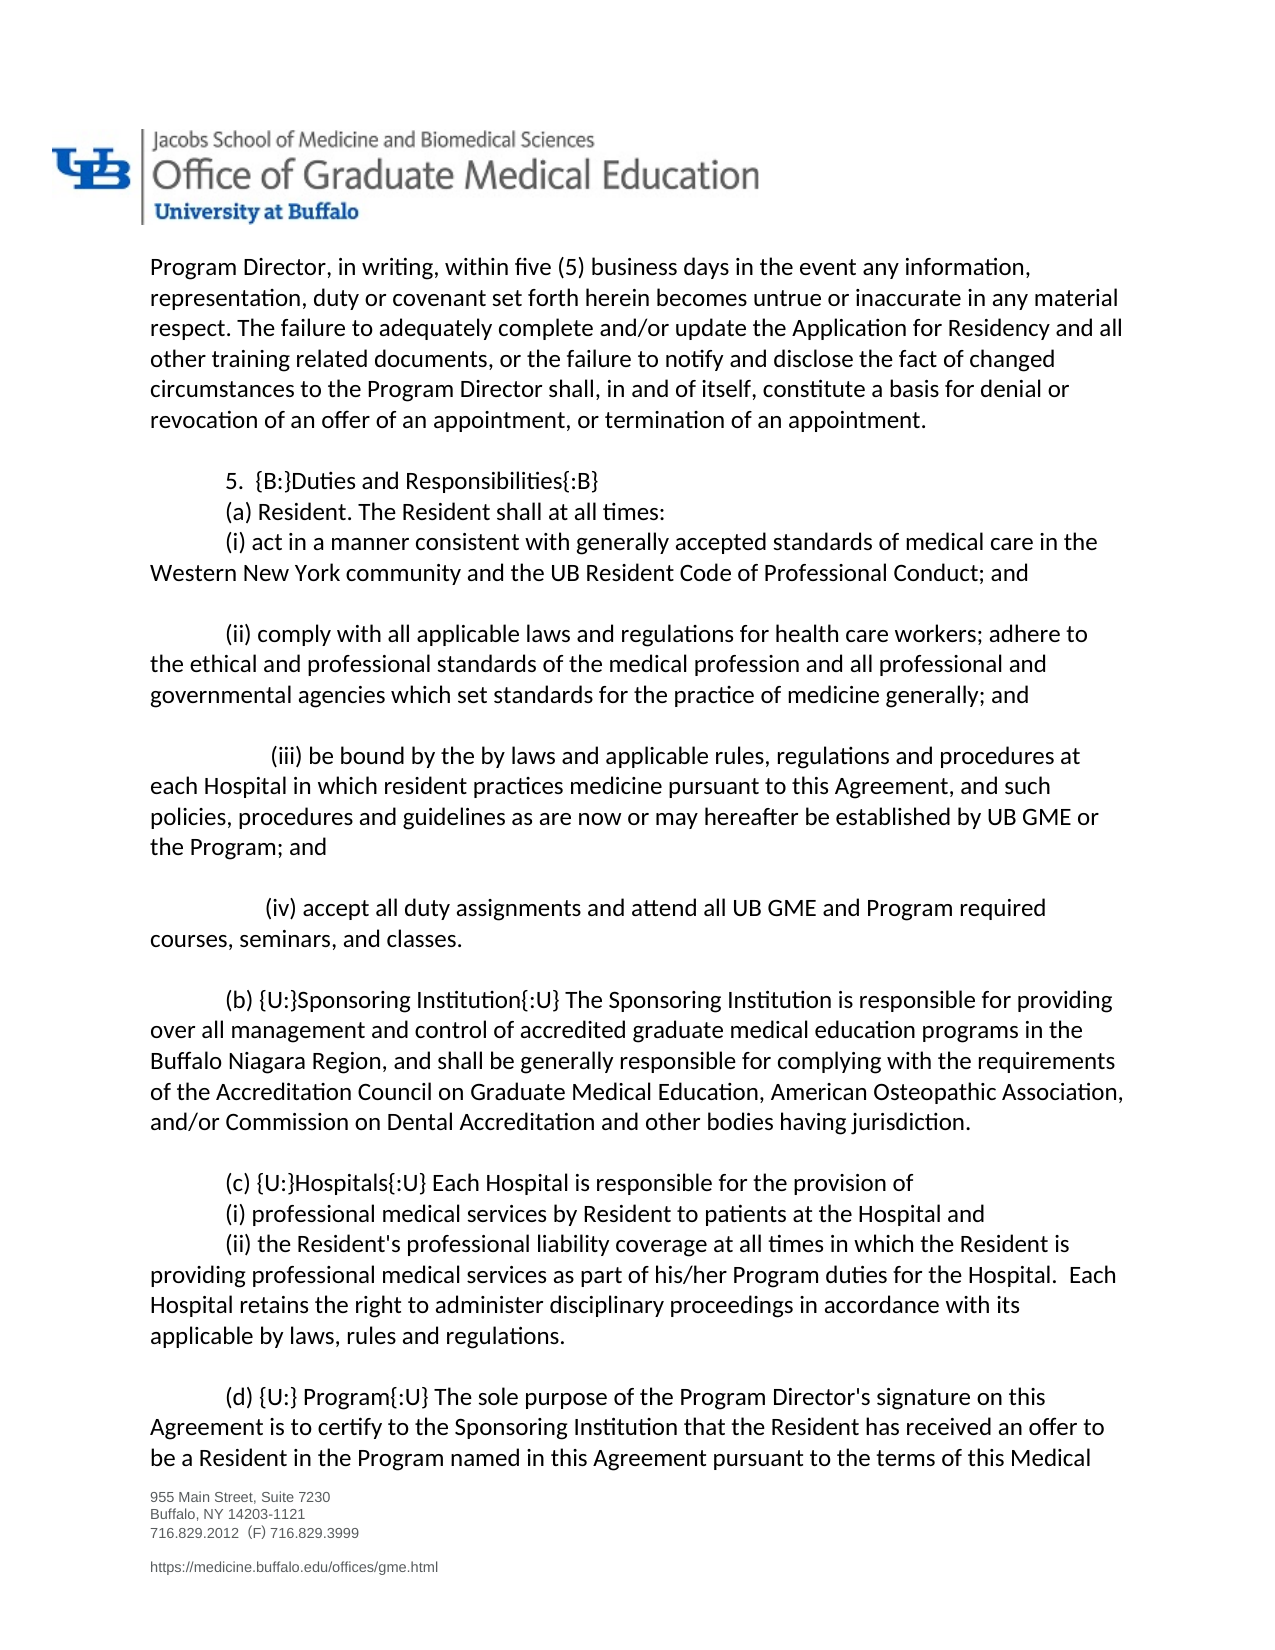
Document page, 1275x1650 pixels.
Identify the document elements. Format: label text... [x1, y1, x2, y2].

text (d) {U:} Program{:U} The sole purpose of the Program Director's signature on this Agreement is to certify to the Sponsoring Institution that the Resident has received an offer to be a Resident in the Program named in this Agreement pursuant to the terms of this Medical [150, 1381, 1125, 1472]
text (ii) comply with all applicable laws and regulations for health care workers; adhere to the ethical and professional standards of the medical profession and all professional and governmental agencies which set standards for the practice of medicine generally; and [150, 618, 1125, 709]
text (c) {U:}Hospitals{:U} Each Hospital is responsible for the provision of [150, 1167, 1125, 1198]
text (iv) accept all duty assignments and attend all UB GME and Program required courses, seminars, and classes. [150, 892, 1125, 953]
text (i) professional medical services by Resident to patients at the Hospital and [150, 1198, 1125, 1228]
text (ii) the Resident's professional liability coverage at all times in which the Resident is providing professional medical services as part of his/her Program duties for the Hospital. Each Hospital retains the right to administer disciplinary proceedings in accordance with its applicable by laws, rules and regulations. [150, 1228, 1125, 1350]
text (b) {U:}Sponsoring Institution{:U} The Sponsoring Institution is responsible for providing over all management and control of accredited graduate medical education programs in the Buffalo Niagara Region, and shall be generally responsible for complying with the requirements of the Accreditation Council on Graduate Medical Education, American Osteopathic Association, and/or Commission on Dental Accreditation and other bodies having jurisdiction. [150, 984, 1125, 1137]
picture [52, 129, 759, 225]
text (iii) be bound by the by laws and applicable rules, regulations and procedures at each Hospital in which resident practices medicine pursuant to this Agreement, and such policies, procedures and guidelines as are now or may hereafter be established by UB GME or the Program; and [150, 740, 1125, 862]
text Program Director, in writing, within five (5) business days in the event any information, representation, duty or covenant set forth herein becomes untrue or inaccurate in any material respect. The failure to adequately complete and/or update the Application for Residency and all other training related documents, or the failure to notify and disclose the fact of changed circumstances to the Program Director shall, in and of itself, constitute a basis for denial or revocation of an offer of an appointment, or termination of an appointment. [150, 252, 1125, 435]
text (i) act in a manner consistent with generally accepted standards of medical care in the Western New York community and the UB Resident Code of Professional Conduct; and [150, 526, 1125, 587]
text 5. {B:}Duties and Responsibilities{:B} [150, 465, 1125, 496]
text (a) Resident. The Resident shall at all times: [150, 496, 1125, 526]
